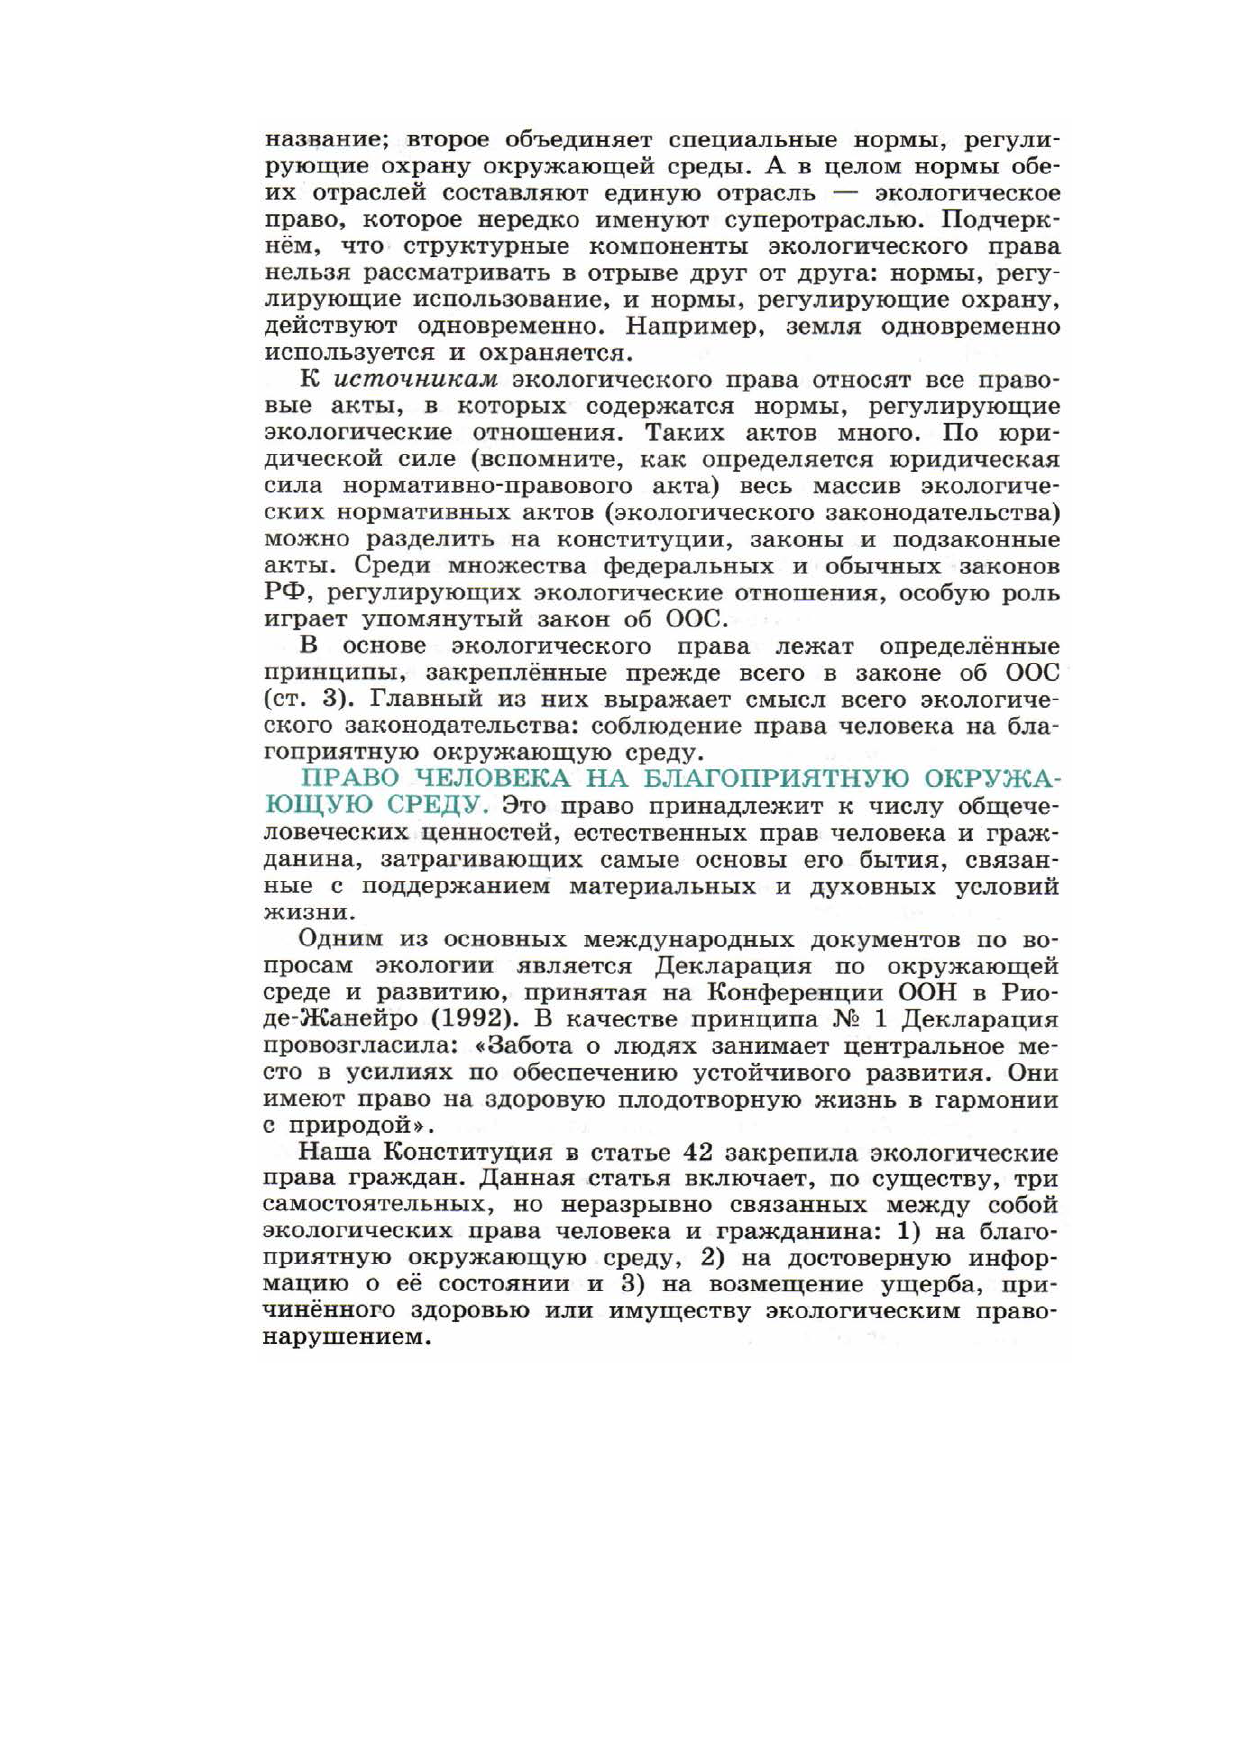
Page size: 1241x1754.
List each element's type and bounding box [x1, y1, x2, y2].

picture [256, 118, 1073, 1363]
